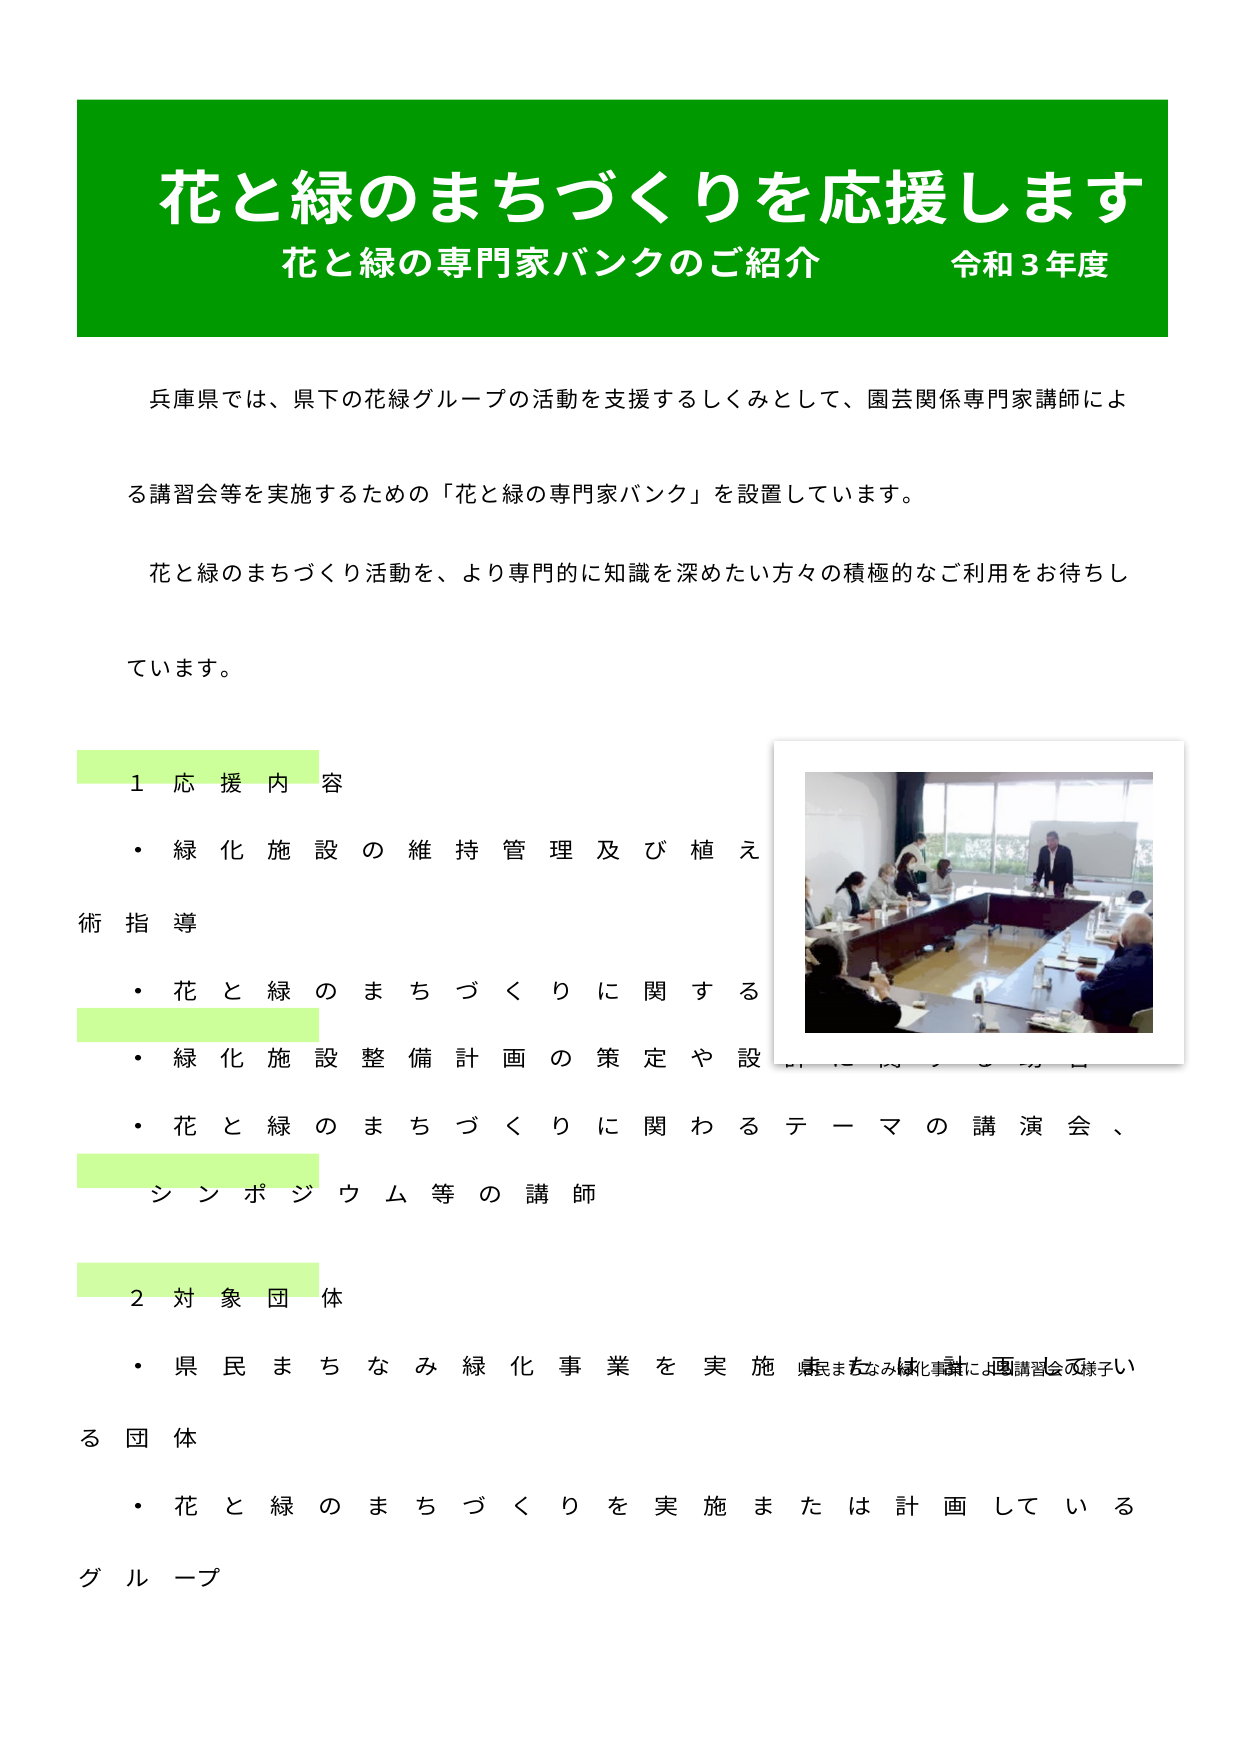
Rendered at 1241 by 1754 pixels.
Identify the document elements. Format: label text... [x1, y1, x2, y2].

text ・花と緑のまちづくりに関すること [79, 958, 768, 1021]
text ２ 対象団体 [79, 1265, 1162, 1328]
text １ 応援内容 [79, 750, 768, 813]
text 花と緑のまちづくり活動を、より専門的に知識を深めたい方々の積極的なご利用をお待ちしています。 [111, 540, 1135, 698]
text 兵庫県では、県下の花緑グループの活動を支援するしくみとして、園芸関係専門家講師による講習会等を実施するための「花と緑の専門家バンク」を設置しています。 [111, 367, 1135, 524]
text ・県民まちなみ緑化事業を実施または計画している団体 [79, 1333, 1162, 1468]
picture [805, 772, 1153, 1033]
text ・緑化施設整備計画の策定や設計に関する助言 [79, 1026, 1162, 1089]
text シンポジウム等の講師 [79, 1161, 1162, 1224]
text ・緑化施設の維持管理及び植え替え等の診断・技術指導 [79, 818, 768, 953]
text ・花と緑のまちづくりを実施または計画しているグループ [79, 1473, 1162, 1609]
text ・花と緑のまちづくりに関わるテーマの講演会、 [79, 1093, 1162, 1157]
